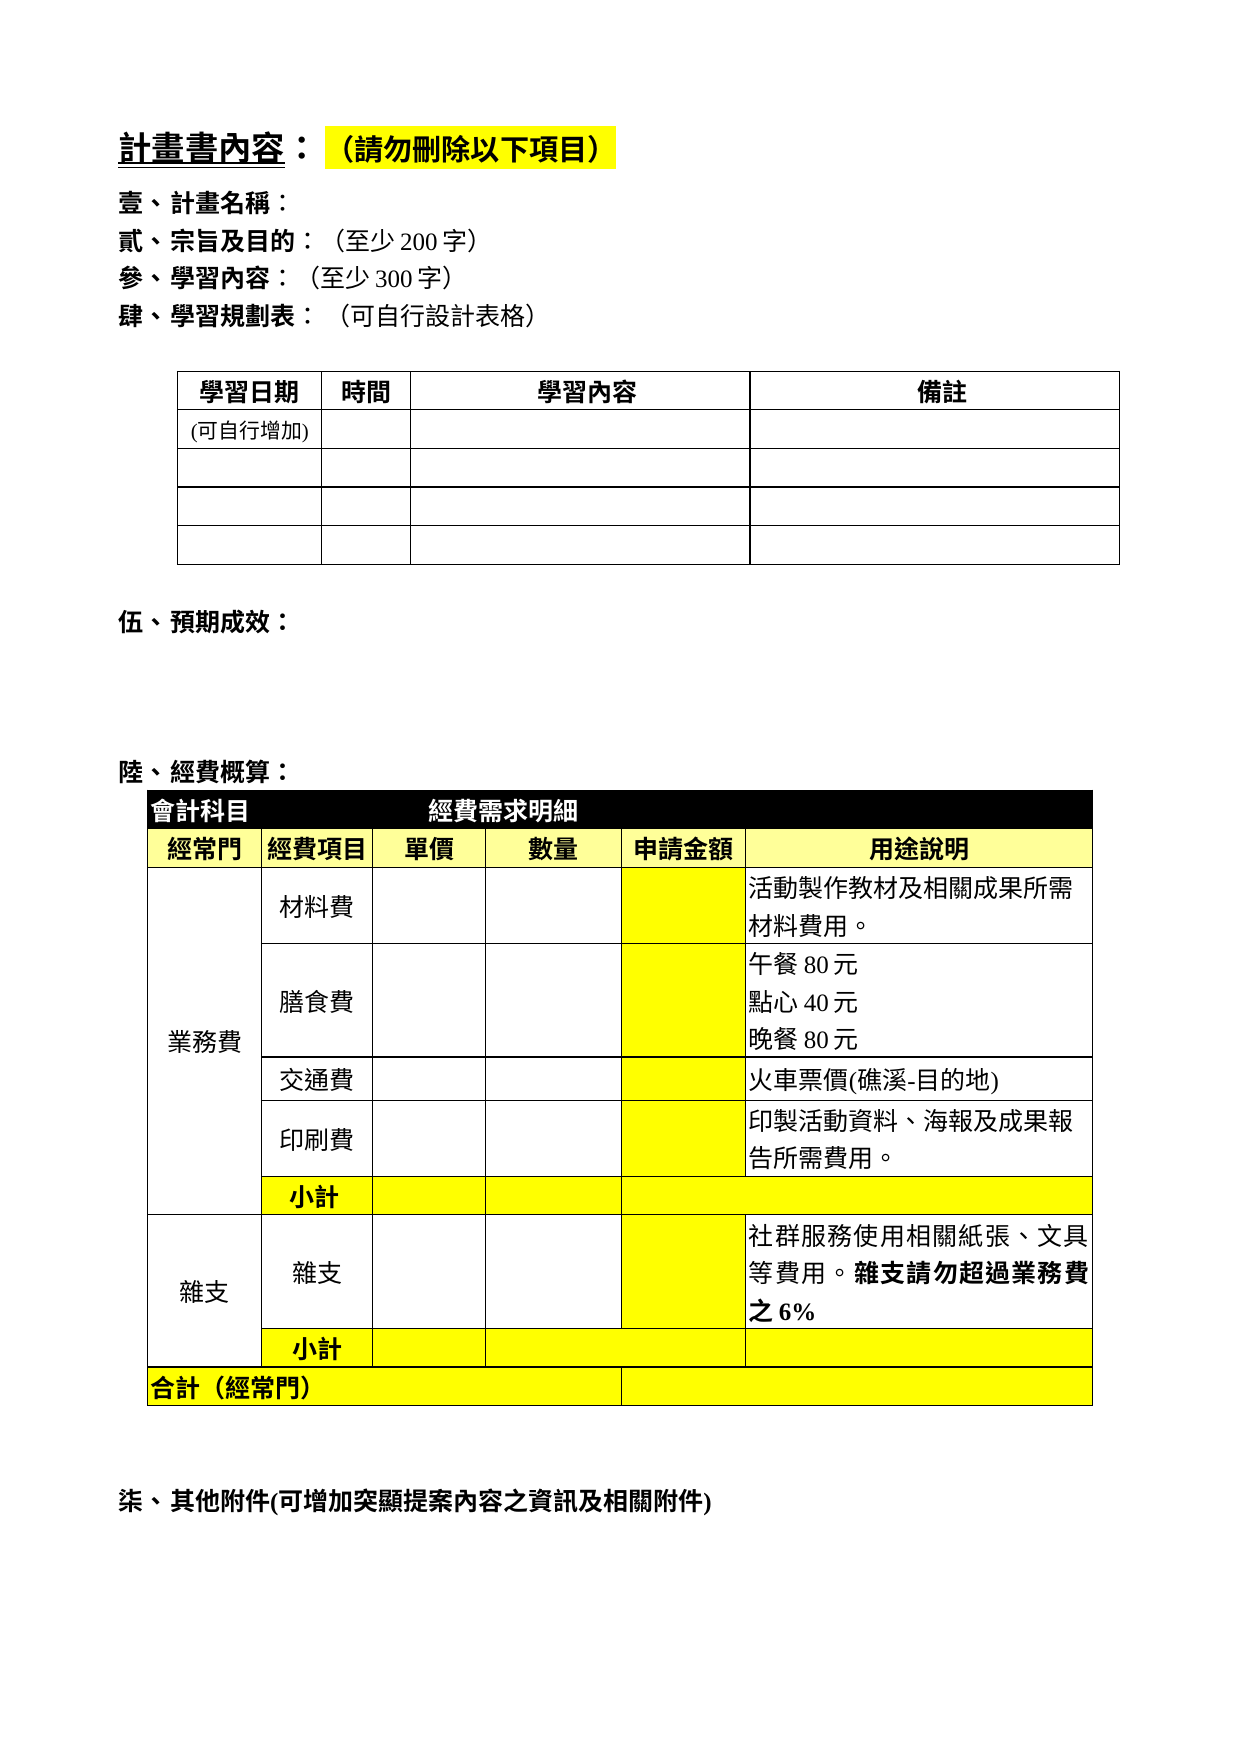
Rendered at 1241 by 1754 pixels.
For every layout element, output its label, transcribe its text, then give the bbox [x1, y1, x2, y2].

table_cell 雜支 [262, 1215, 372, 1328]
table_cell 小計 [262, 1177, 372, 1214]
table_cell 單價 [373, 829, 485, 867]
table_cell [486, 1215, 621, 1328]
table_header 會計科目 [148, 791, 261, 828]
table_cell [322, 410, 410, 448]
list 學習規劃表： （可自行設計表格） [118, 296, 1103, 333]
table_cell [411, 410, 749, 448]
table_cell 合計（經常門） [148, 1368, 621, 1405]
table_cell [373, 1215, 485, 1328]
table_cell 社群服務使用相關紙張、文具等費用。雜支請勿超過業務費之6% [746, 1215, 1092, 1328]
table_cell [751, 526, 1119, 563]
table_cell [322, 488, 410, 525]
table_cell [622, 1215, 745, 1328]
table_cell 申請金額 [622, 829, 745, 867]
table_cell 雜支 [148, 1215, 261, 1366]
table_header 學習日期 [178, 372, 321, 409]
table_cell [178, 449, 321, 486]
list 預期成效： [118, 602, 1103, 639]
table_cell [373, 868, 485, 943]
list 經費概算： [118, 752, 1103, 789]
table_cell 數量 [486, 829, 621, 867]
table_cell 經常門 [148, 829, 261, 867]
table_cell 膳食費 [262, 944, 372, 1056]
table_cell 印製活動資料、海報及成果報告所需費用。 [746, 1101, 1092, 1176]
table_header 學習內容 [411, 372, 749, 409]
table_cell [621, 1329, 745, 1366]
table_cell [411, 488, 749, 525]
table_cell 活動製作教材及相關成果所需材料費用。 [746, 868, 1092, 943]
table_header 備註 [751, 372, 1119, 409]
table_cell [622, 1101, 745, 1176]
table_cell [746, 1329, 1092, 1366]
table_cell [322, 526, 410, 563]
table_cell [486, 1177, 621, 1214]
table_cell [373, 944, 485, 1056]
table_cell [622, 1058, 745, 1100]
table_cell [751, 488, 1119, 525]
table_header [746, 791, 1092, 828]
table_cell [486, 944, 621, 1056]
list 宗旨及目的：（至少200字） [118, 221, 1103, 258]
table_cell 交通費 [262, 1058, 372, 1100]
table_cell [486, 1101, 621, 1176]
table_cell [622, 1177, 1092, 1214]
table_cell [411, 526, 749, 563]
table_cell [373, 1177, 485, 1214]
table_cell [373, 1329, 485, 1366]
table_cell [178, 526, 321, 563]
table_cell 經費項目 [262, 829, 372, 867]
table_cell [486, 1058, 621, 1100]
table_cell 火車票價(礁溪-目的地) [746, 1058, 1092, 1100]
table_cell [373, 1058, 485, 1100]
table_cell 用途說明 [746, 829, 1092, 867]
table_cell [411, 449, 749, 486]
table_cell [322, 449, 410, 486]
list 學習內容：（至少300字） [118, 258, 1103, 296]
table_cell [373, 1101, 485, 1176]
table_header 時間 [322, 372, 410, 409]
table_cell 午餐80元 點心40元 晚餐80元 [746, 944, 1092, 1056]
table_cell [751, 449, 1119, 486]
table_cell [622, 868, 745, 943]
table_cell [622, 1368, 1092, 1405]
table_header 經費需求明細 [262, 791, 745, 828]
table_cell 業務費 [148, 868, 261, 1214]
table_cell [178, 488, 321, 525]
table_cell (可自行增加) [178, 410, 321, 448]
table_cell [486, 868, 621, 943]
list 計畫名稱： [118, 183, 1122, 221]
list 其他附件(可增加突顯提案內容之資訊及相關附件) [118, 1481, 1103, 1518]
table_cell 材料費 [262, 868, 372, 943]
table_cell [622, 944, 745, 1056]
table_cell [751, 410, 1119, 448]
table_cell 小計 [262, 1329, 372, 1366]
table_cell [486, 1329, 621, 1366]
text 計畫書內容： （請勿刪除以下項目） [118, 108, 1143, 183]
table_cell 印刷費 [262, 1101, 372, 1176]
